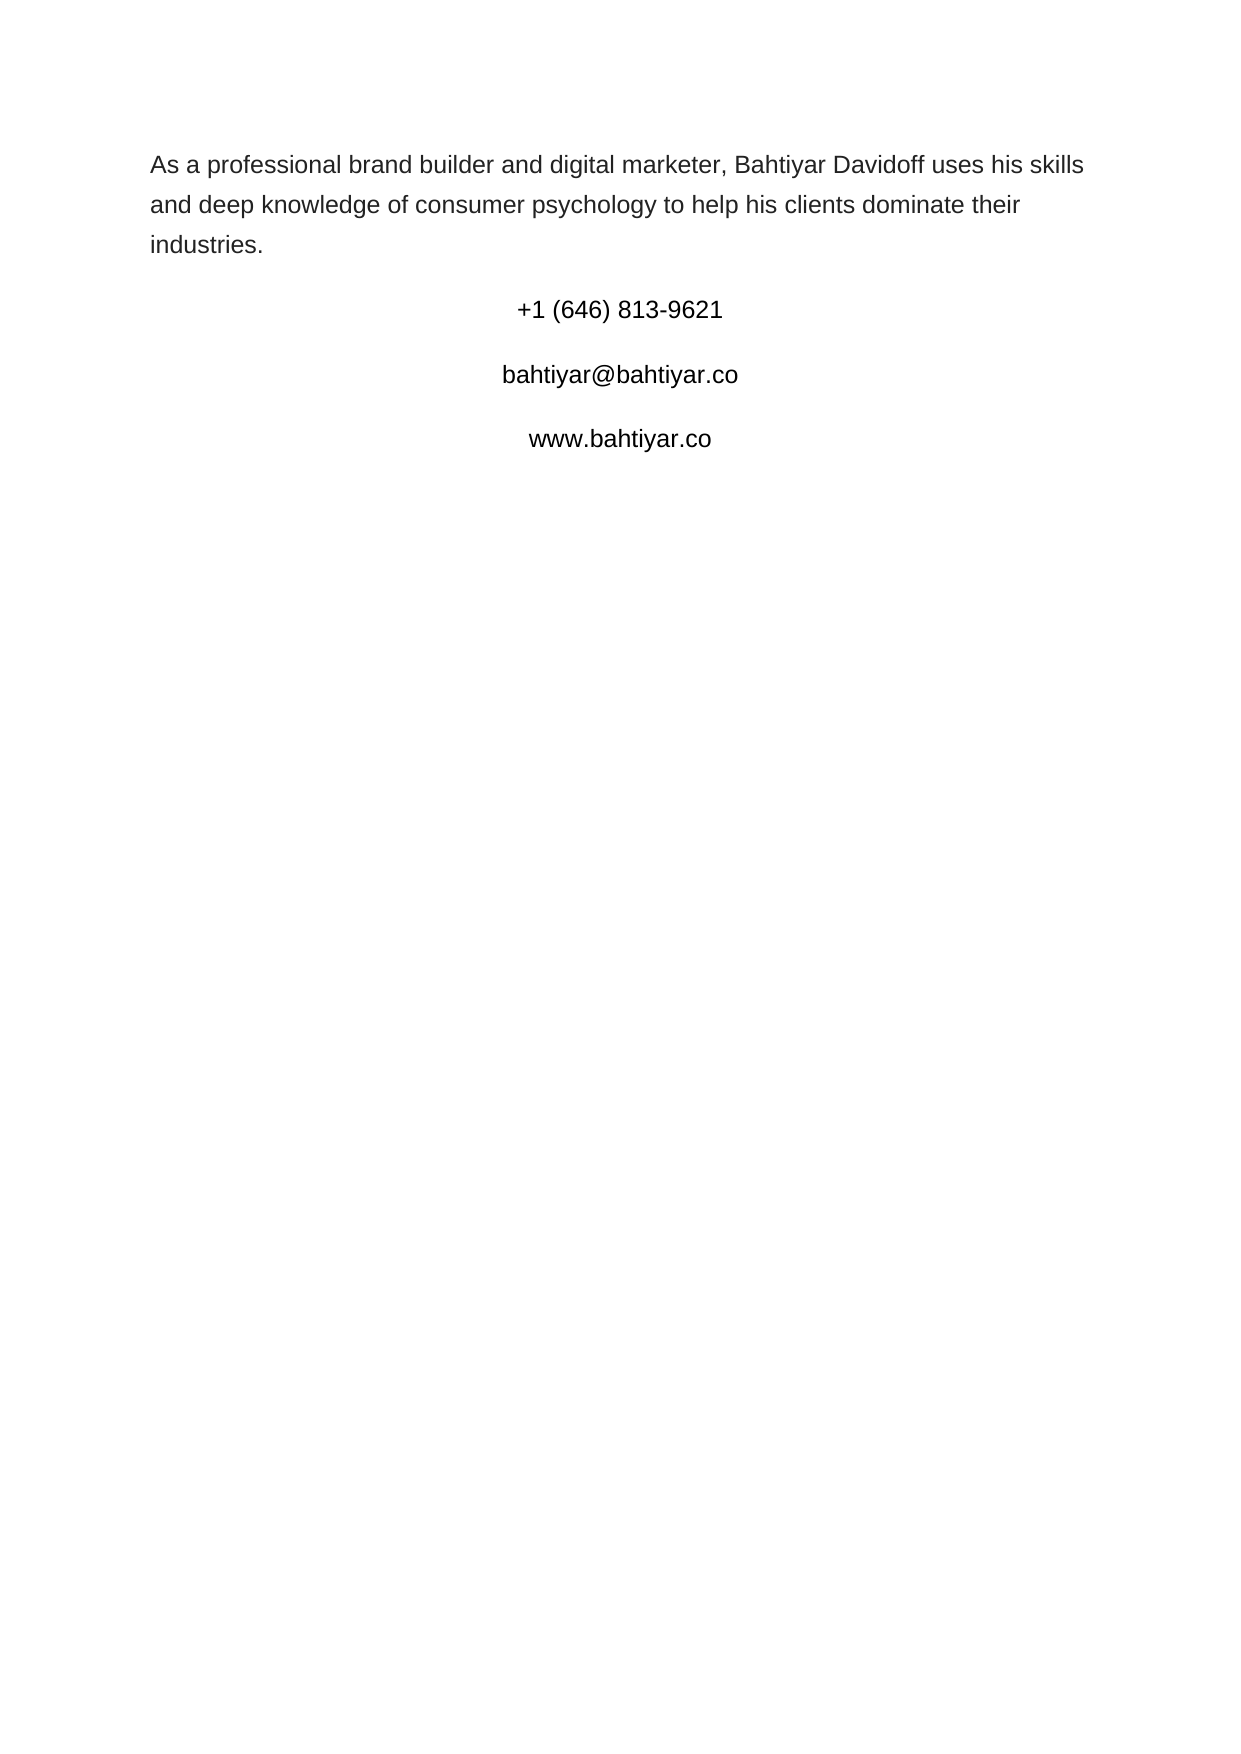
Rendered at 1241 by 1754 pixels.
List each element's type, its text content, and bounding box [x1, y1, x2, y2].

text As a professional brand builder and digital marketer, Bahtiyar Davidoff uses his skills and deep knowledge of consumer psychology to help his clients dominate their industries. [150, 150, 1090, 258]
text +1 (646) 813-9621 [150, 295, 1090, 323]
text bahtiyar@bahtiyar.co [150, 359, 1090, 388]
text www.bahtiyar.co [150, 424, 1090, 453]
